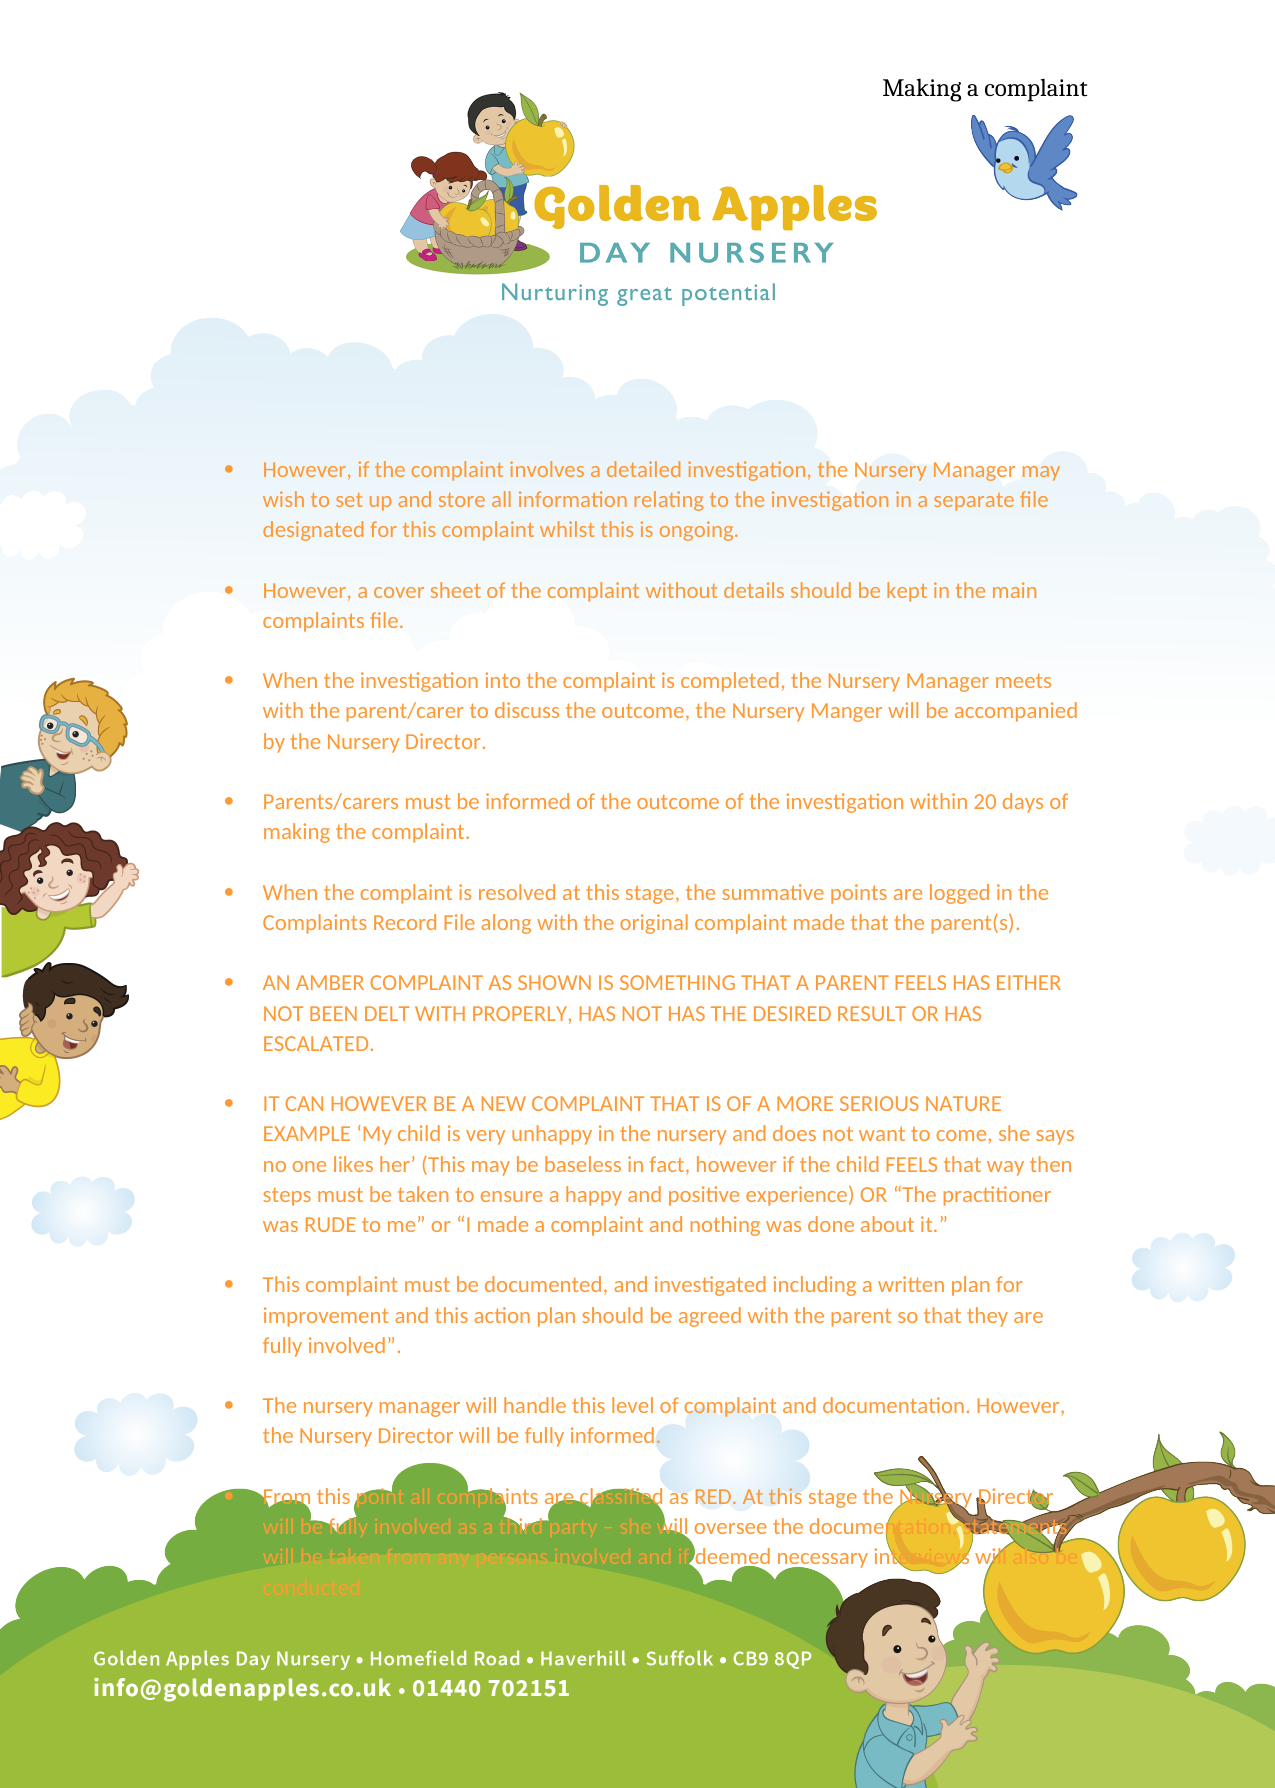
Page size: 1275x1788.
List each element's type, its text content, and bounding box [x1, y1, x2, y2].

list The nursery manager will handle this level of complaint and documentation. However, the Nursery Director will be fully informed. [225, 1391, 1087, 1449]
list However, a cover sheet of the complaint without details should be kept in the main complaints file. [225, 576, 1087, 634]
list IT CAN HOWEVER BE A NEW COMPLAINT THAT IS OF A MORE SERIOUS NATURE EXAMPLE ‘My child is very unhappy in the nursery and does not want to come, she says no one likes her’ (This may be baseless in fact, however if the child FEELS that way then steps must be taken to ensure a happy and positive experience) OR “The practitioner was RUDE to me” or “I made a complaint and nothing was done about it.” [225, 1089, 1087, 1238]
list However, if the complaint involves a detailed investigation, the Nursery Manager may wish to set up and store all information relating to the investigation in a separate file designated for this complaint whilst this is ongoing. [225, 455, 1087, 543]
list Parents/carers must be informed of the outcome of the investigation within 20 days of making the complaint. [225, 787, 1087, 845]
list When the investigation into the complaint is completed, the Nursery Manager meets with the parent/carer to discuss the outcome, the Nursery Manger will be accompanied by the Nursery Director. [225, 666, 1087, 755]
list When the complaint is resolved at this stage, the summative points are logged in the Complaints Record File along with the original complaint made that the parent(s). [225, 878, 1087, 936]
list This complaint must be documented, and investigated including a written plan for improvement and this action plan should be agreed with the parent so that they are fully involved”. [225, 1271, 1087, 1359]
list AN AMBER COMPLAINT AS SHOWN IS SOMETHING THAT A PARENT FEELS HAS EITHER NOT BEEN DELT WITH PROPERLY, HAS NOT HAS THE DESIRED RESULT OR HAS ESCALATED. [225, 968, 1087, 1057]
picture [0, 0, 1275, 1788]
list From this point all complaints are classified as RED. At this stage the Nursery Director will be fully involved as a third party – she will oversee the documentation, statements will be taken from any persons involved and if deemed necessary interviews will also be conducted [225, 1482, 1087, 1601]
